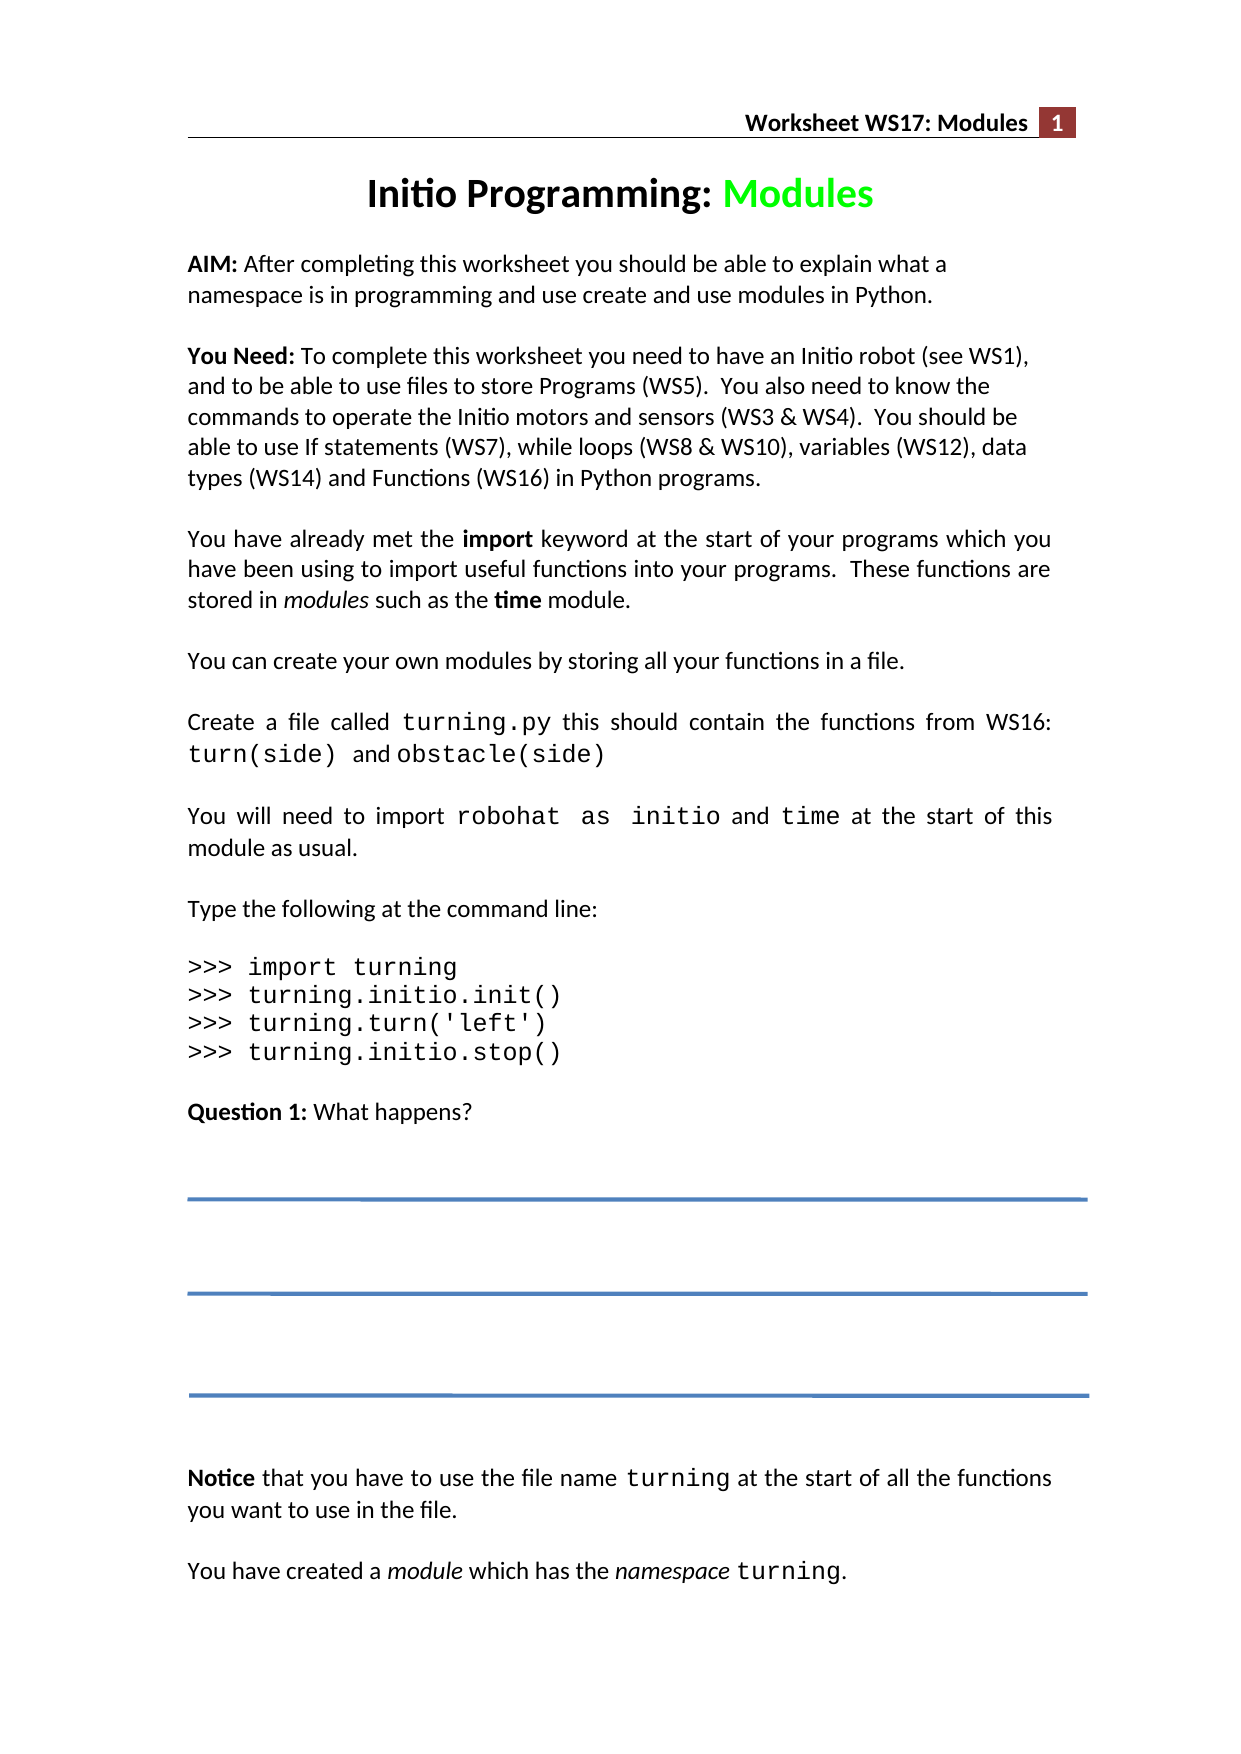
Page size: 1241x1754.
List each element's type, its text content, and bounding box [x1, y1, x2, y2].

text Create a file called turning.py this should contain the functions from WS16: turn(side) and obstacle(side) [187, 706, 1053, 770]
text Notice that you have to use the file name turning at the start of all the functions you want to use in the file. [187, 1462, 1053, 1524]
text You have created a module which has the namespace turning. [187, 1555, 1053, 1587]
text Question 1: What happens? [187, 1096, 1053, 1126]
text >>> turning.initio.stop() [187, 1039, 1053, 1067]
text Initio Programming: Modules [187, 167, 1053, 218]
text >>> turning.initio.init() [187, 982, 1053, 1011]
text Type the following at the command line: [187, 893, 1053, 924]
text AIM: After completing this worksheet you should be able to explain what a namespace is in programming and use create and use modules in Python. [187, 248, 1053, 309]
text You Need: To complete this worksheet you need to have an Initio robot (see WS1), and to be able to use files to store Programs (WS5). You also need to know the commands to operate the Initio motors and sensors (WS3 & WS4). You should be able to use If statements (WS7), while loops (WS8 & WS10), variables (WS12), data types (WS14) and Functions (WS16) in Python programs. [187, 340, 1053, 493]
text >>> import turning [187, 954, 1053, 982]
text You will need to import robohat as initio and time at the start of this module as usual. [187, 800, 1053, 863]
text >>> turning.turn('left') [187, 1011, 1053, 1039]
text You can create your own modules by storing all your functions in a file. [187, 645, 1053, 676]
text You have already met the import keyword at the start of your programs which you have been using to import useful functions into your programs. These functions are stored in modules such as the time module. [187, 523, 1053, 615]
